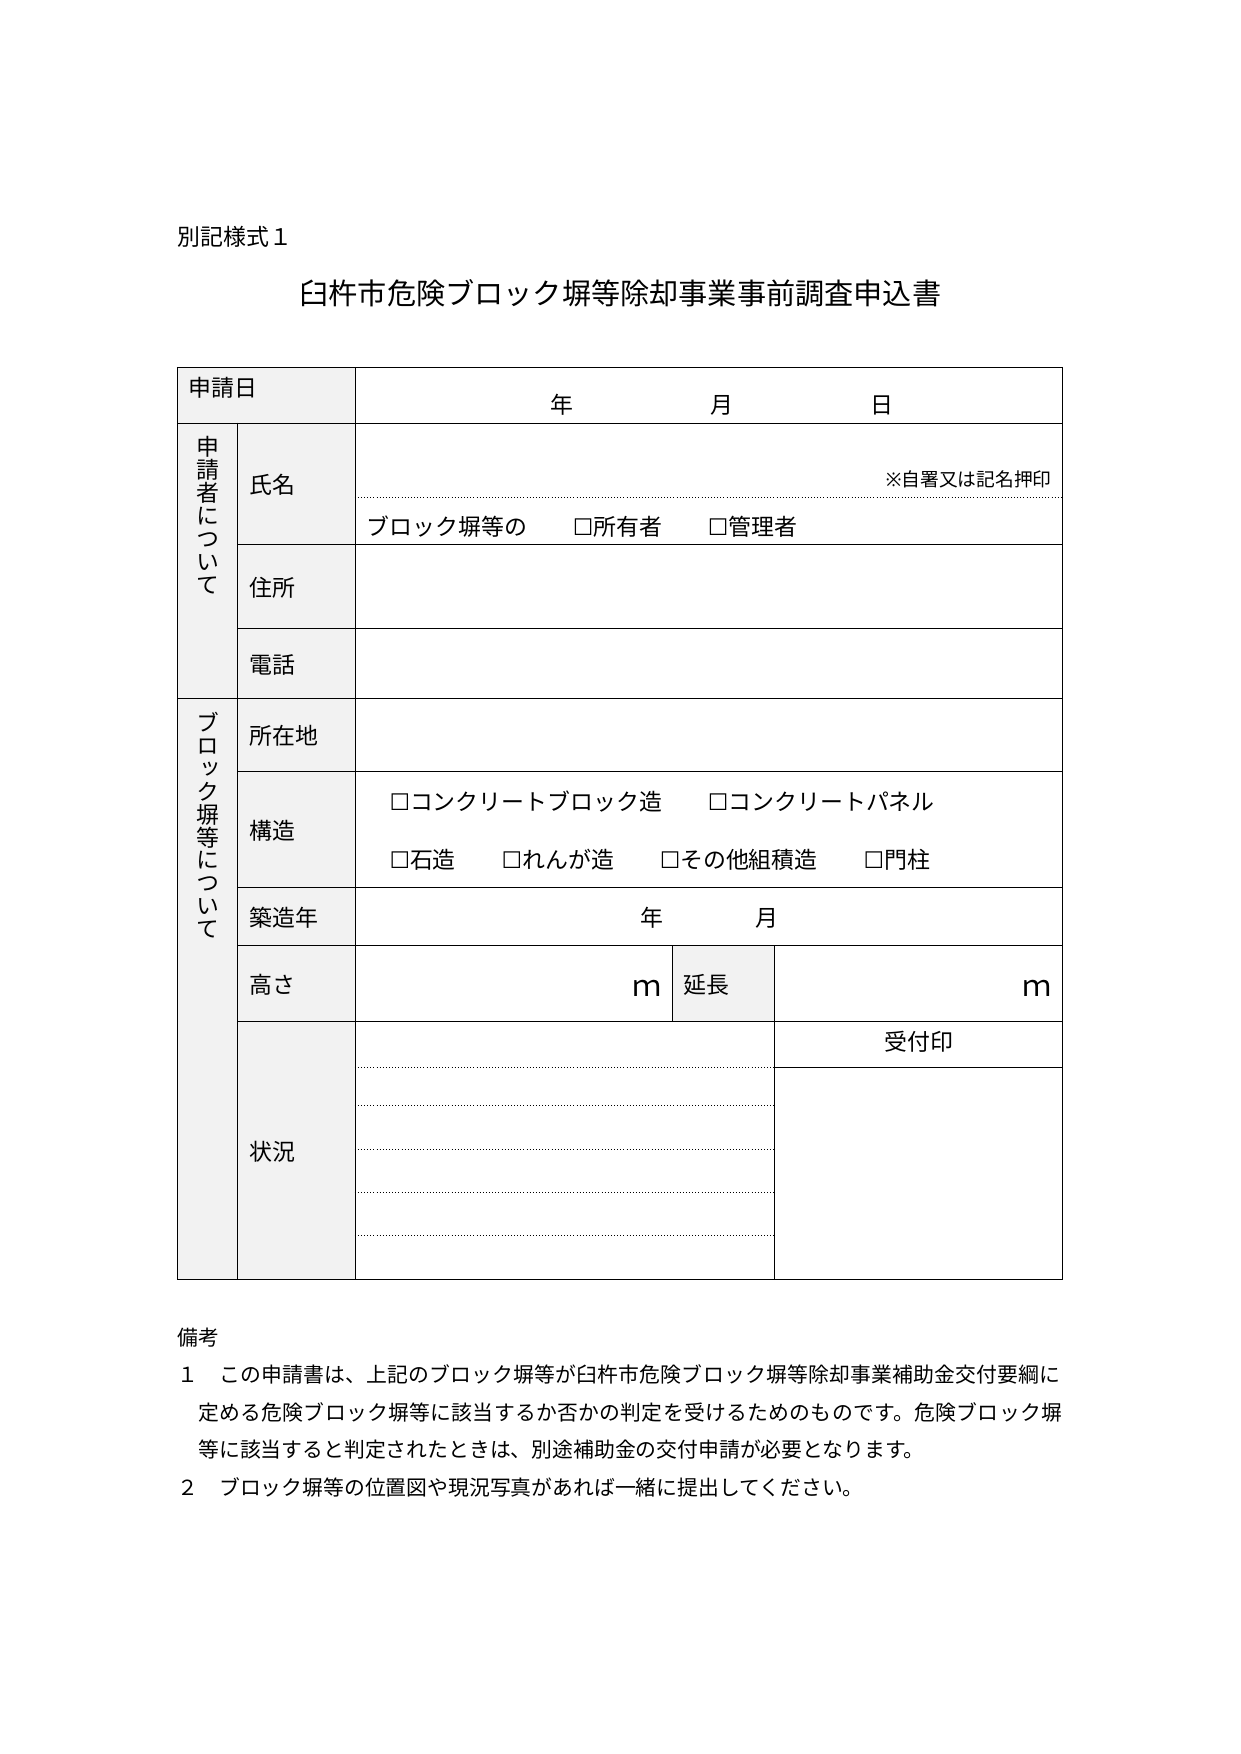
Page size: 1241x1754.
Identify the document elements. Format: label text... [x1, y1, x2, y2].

text 臼杵市危険ブロック塀等除却事業事前調査申込書 [177, 254, 1063, 329]
table_cell 氏名 [238, 424, 355, 544]
text 別記様式１ [177, 217, 1063, 254]
table_cell [775, 1068, 1062, 1279]
table_cell ブロック塀等について [178, 699, 237, 1279]
table_cell [356, 1192, 774, 1235]
table_cell コンクリートブロック造 コンクリートパネル [356, 772, 1062, 829]
table_cell [356, 1105, 774, 1149]
table_cell 構造 [238, 772, 355, 887]
text 備考 [177, 1318, 1063, 1355]
table_cell 受付印 [775, 1022, 1062, 1067]
table_cell ブロック塀等の 所有者 管理者 [356, 497, 1062, 544]
table_cell [356, 1022, 774, 1067]
table_cell 年 月 [356, 888, 1062, 945]
table_cell 所在地 [238, 699, 355, 771]
text ２ ブロック塀等の位置図や現況写真があれば一緒に提出してください。 [177, 1468, 1063, 1505]
table_cell 石造 れんが造 その他組積造 門柱 [356, 829, 1062, 887]
table_header 申請日 [178, 368, 355, 423]
table_cell [356, 629, 1062, 698]
table_cell [356, 1235, 774, 1279]
table_cell 電話 [238, 629, 355, 698]
table_cell [356, 699, 1062, 771]
text １ この申請書は、上記のブロック塀等が臼杵市危険ブロック塀等除却事業補助金交付要綱に定める危険ブロック塀等に該当するか否かの判定を受けるためのものです。危険ブロック塀等に該当すると判定されたときは、別途補助金の交付申請が必要となります。 [177, 1355, 1063, 1468]
table_cell 状況 [238, 1022, 355, 1279]
table_cell 築造年 [238, 888, 355, 945]
table_cell 住所 [238, 545, 355, 628]
table_cell 延長 [673, 946, 774, 1021]
table_cell ※自署又は記名押印 [356, 424, 1062, 497]
table_cell ｍ [775, 946, 1062, 1021]
table_cell 高さ [238, 946, 355, 1021]
table_cell [356, 1149, 774, 1192]
table_cell [356, 1067, 774, 1105]
table_cell ｍ [356, 946, 672, 1021]
table_cell 申請者について [178, 424, 237, 698]
table_header 年 月 日 [356, 368, 1062, 423]
table_cell [356, 545, 1062, 628]
